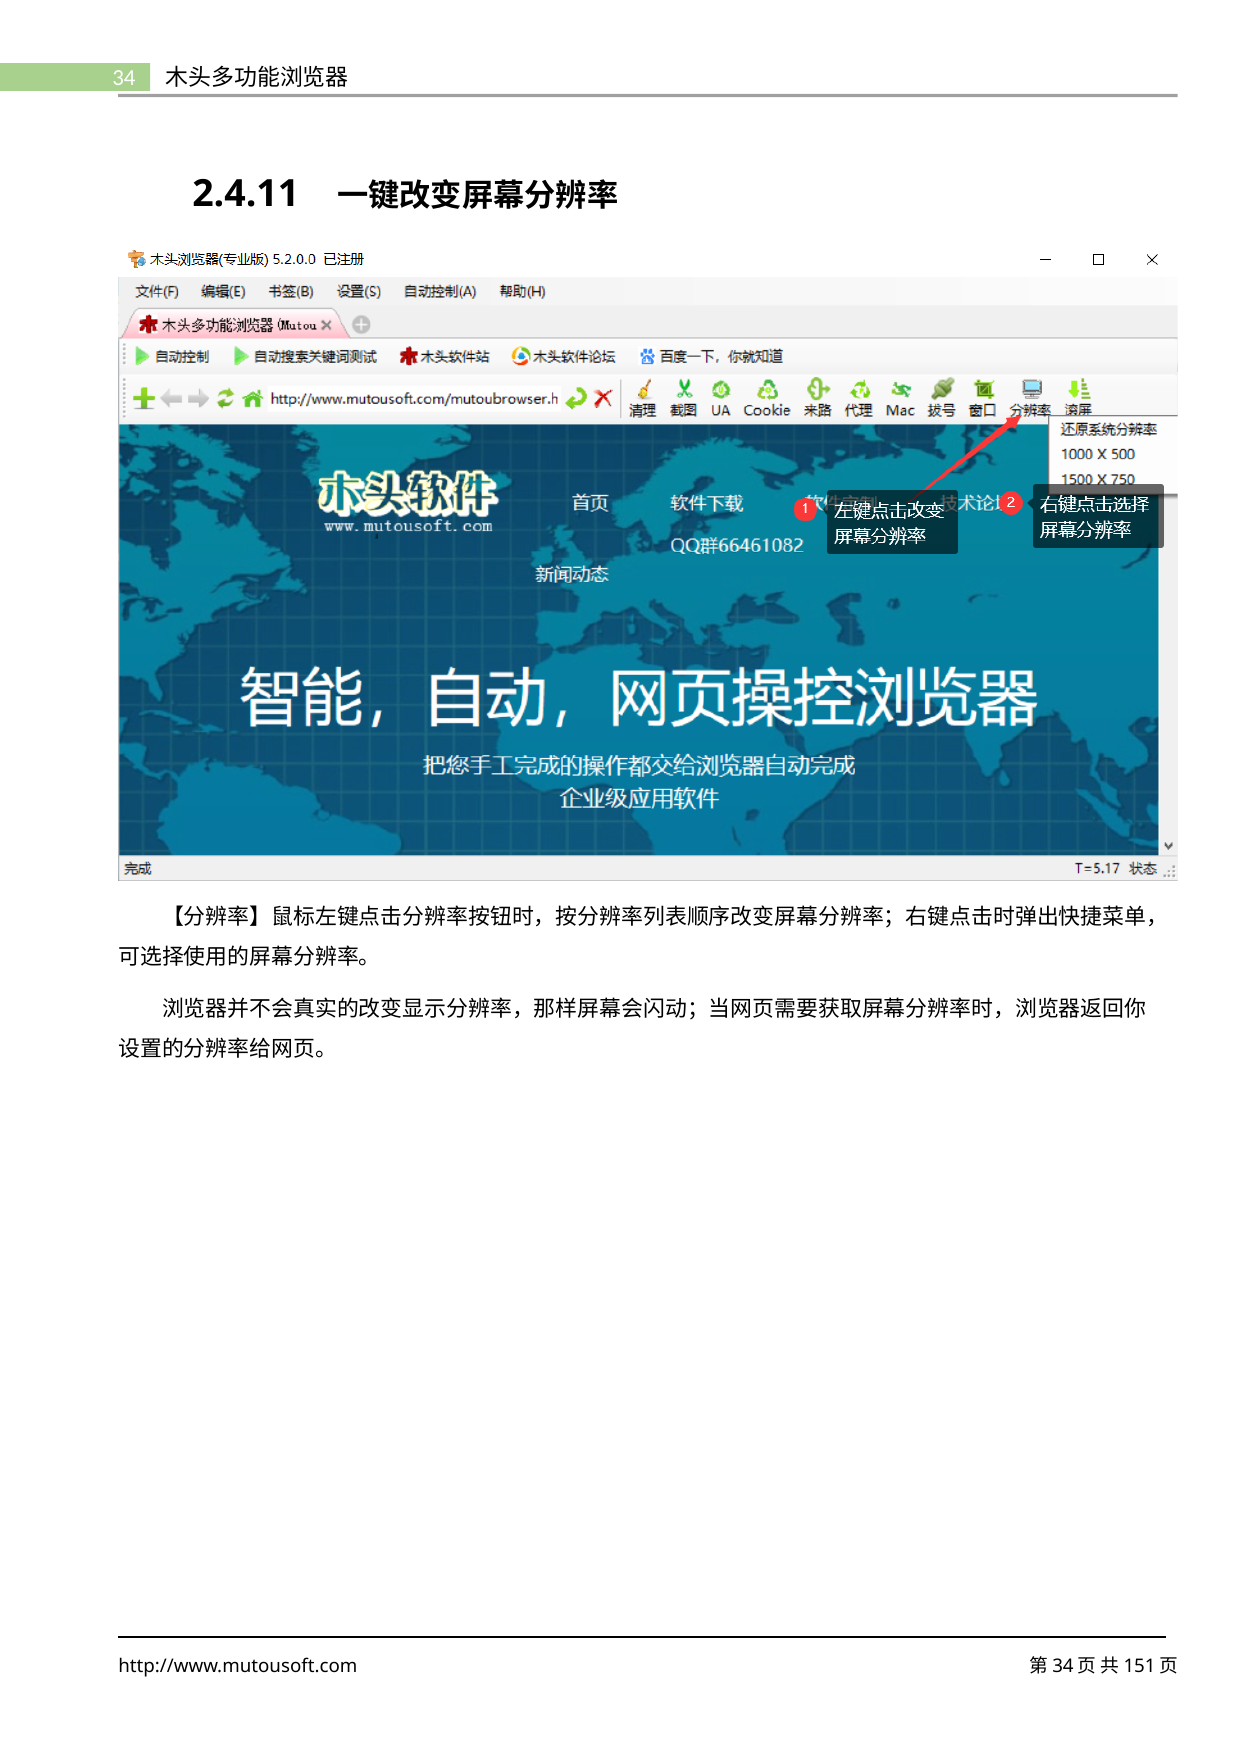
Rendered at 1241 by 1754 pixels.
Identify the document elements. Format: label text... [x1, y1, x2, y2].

text 【分辨率】鼠标左键点击分辨率按钮时，按分辨率列表顺序改变屏幕分辨率；右键点击时弹出快捷菜单，可选择使用的屏幕分辨率。 [118, 899, 1166, 971]
picture [118, 243, 1178, 881]
subtitle 一键改变屏幕分辨率 [129, 167, 1166, 218]
text 浏览器并不会真实的改变显示分辨率，那样屏幕会闪动；当网页需要获取屏幕分辨率时，浏览器返回你设置的分辨率给网页。 [118, 991, 1166, 1062]
